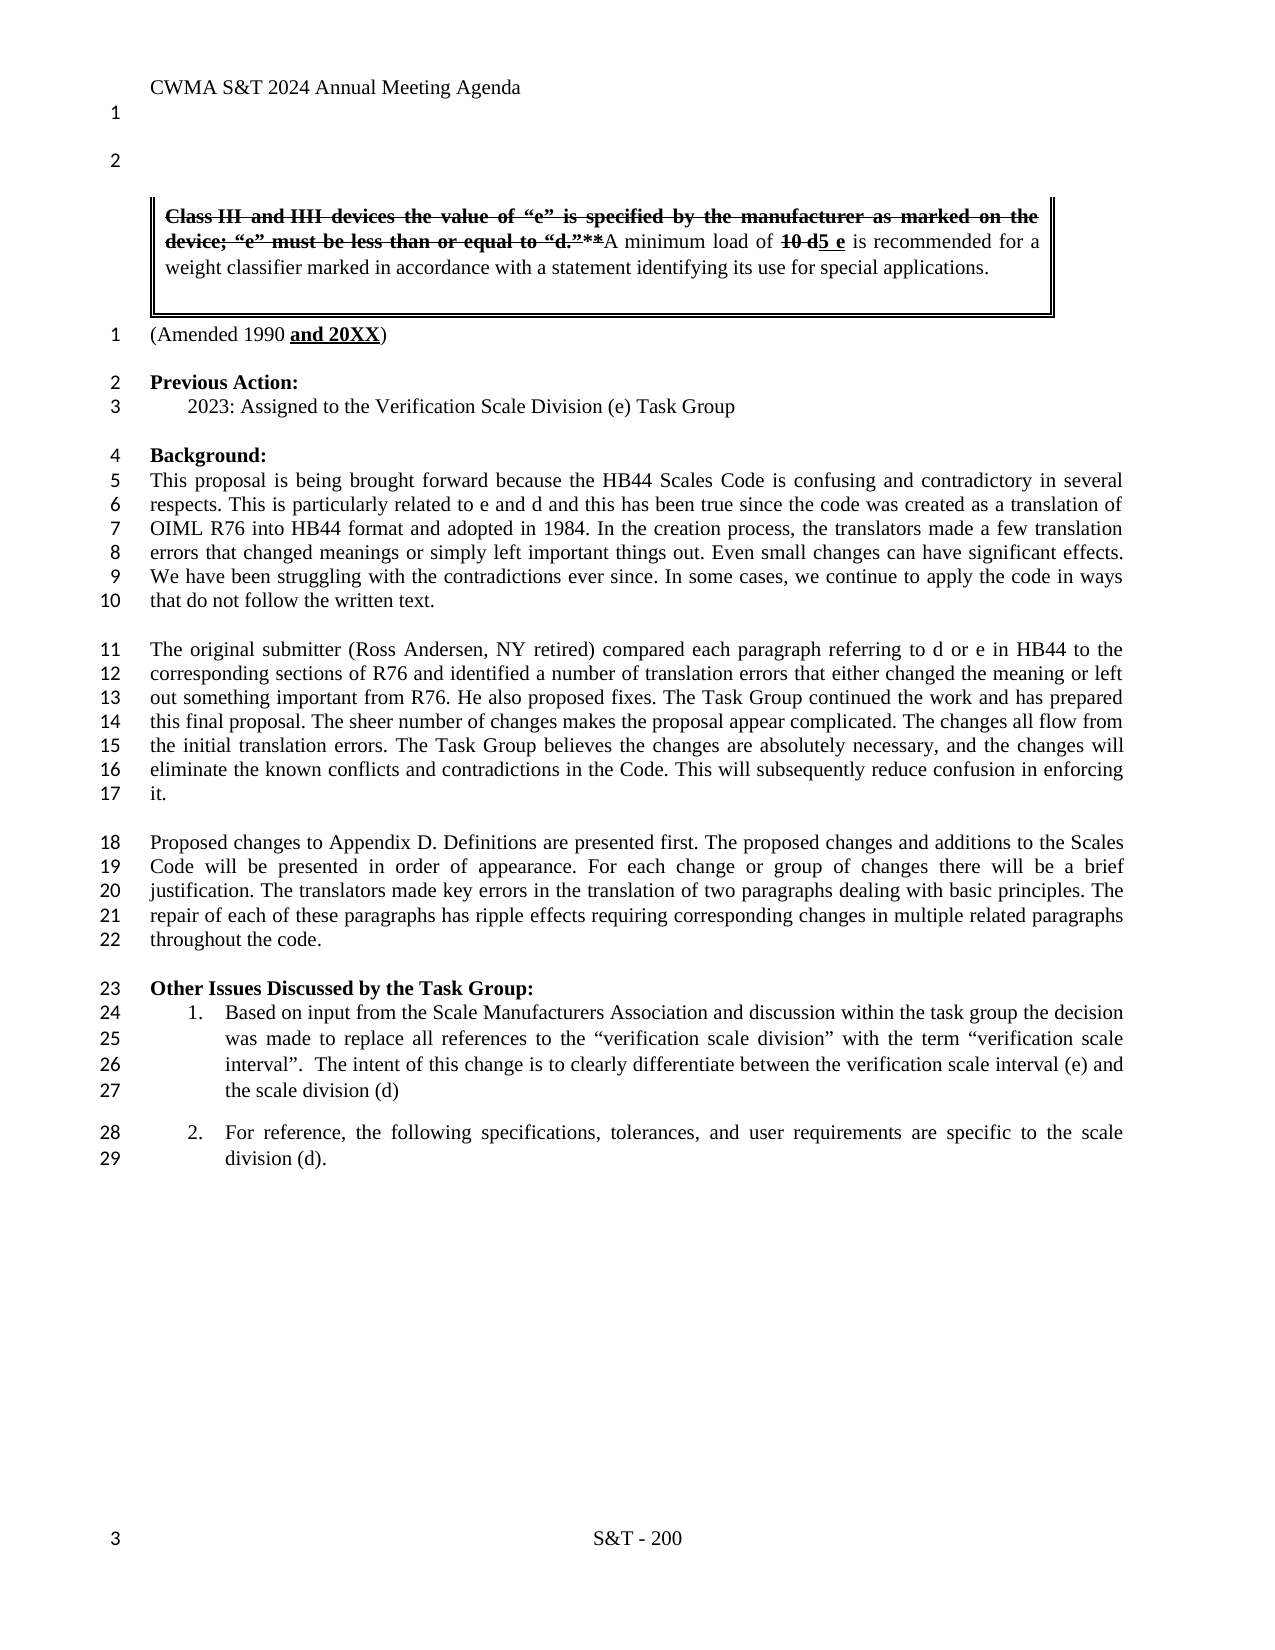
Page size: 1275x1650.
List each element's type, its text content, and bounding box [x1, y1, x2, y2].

text (Amended 1990 and 20XX) [150, 324, 1125, 345]
text Previous Action: [150, 370, 1125, 394]
list Based on input from the Scale Manufacturers Association and discussion within the task group the decision was made to replace all references to the “verification scale division” with the term “verification scale interval”. The intent of this change is to clearly differentiate between the verification scale interval (e) and the scale division (d) [187, 1000, 1125, 1102]
text This proposal is being brought forward because the HB44 Scales Code is confusing and contradictory in several respects. This is particularly related to e and d and this has been true since the code was created as a translation of OIML R76 into HB44 format and adopted in 1984. In the creation process, the translators made a few translation errors that changed meanings or simply left important things out. Even small changes can have significant effects. We have been struggling with the contradictions ever since. In some cases, we continue to apply the code in ways that do not follow the written text. [150, 467, 1125, 612]
text Background: [150, 443, 1125, 467]
text 2023: Assigned to the Verification Scale Division (e) Task Group [150, 394, 1125, 418]
list For reference, the following specifications, tolerances, and user requirements are specific to the scale division (d). [187, 1120, 1125, 1170]
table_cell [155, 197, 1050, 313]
text Proposed changes to Appendix D. Definitions are presented first. The proposed changes and additions to the Scales Code will be presented in order of appearance. For each change or group of changes there will be a brief justification. The translators made key errors in the translation of two paragraphs dealing with basic principles. The repair of each of these paragraphs has ripple effects requiring corresponding changes in multiple related paragraphs throughout the code. [150, 830, 1125, 951]
text The original submitter (Ross Andersen, NY retired) compared each paragraph referring to d or e in HB44 to the corresponding sections of R76 and identified a number of translation errors that either changed the meaning or left out something important from R76. He also proposed fixes. The Task Group continued the work and has prepared this final proposal. The sheer number of changes makes the proposal appear complicated. The changes all flow from the initial translation errors. The Task Group believes the changes are absolutely necessary, and the changes will eliminate the known conflicts and contradictions in the Code. This will subsequently reduce confusion in enforcing it. [150, 637, 1125, 805]
text Other Issues Discussed by the Task Group: [150, 976, 1125, 1000]
